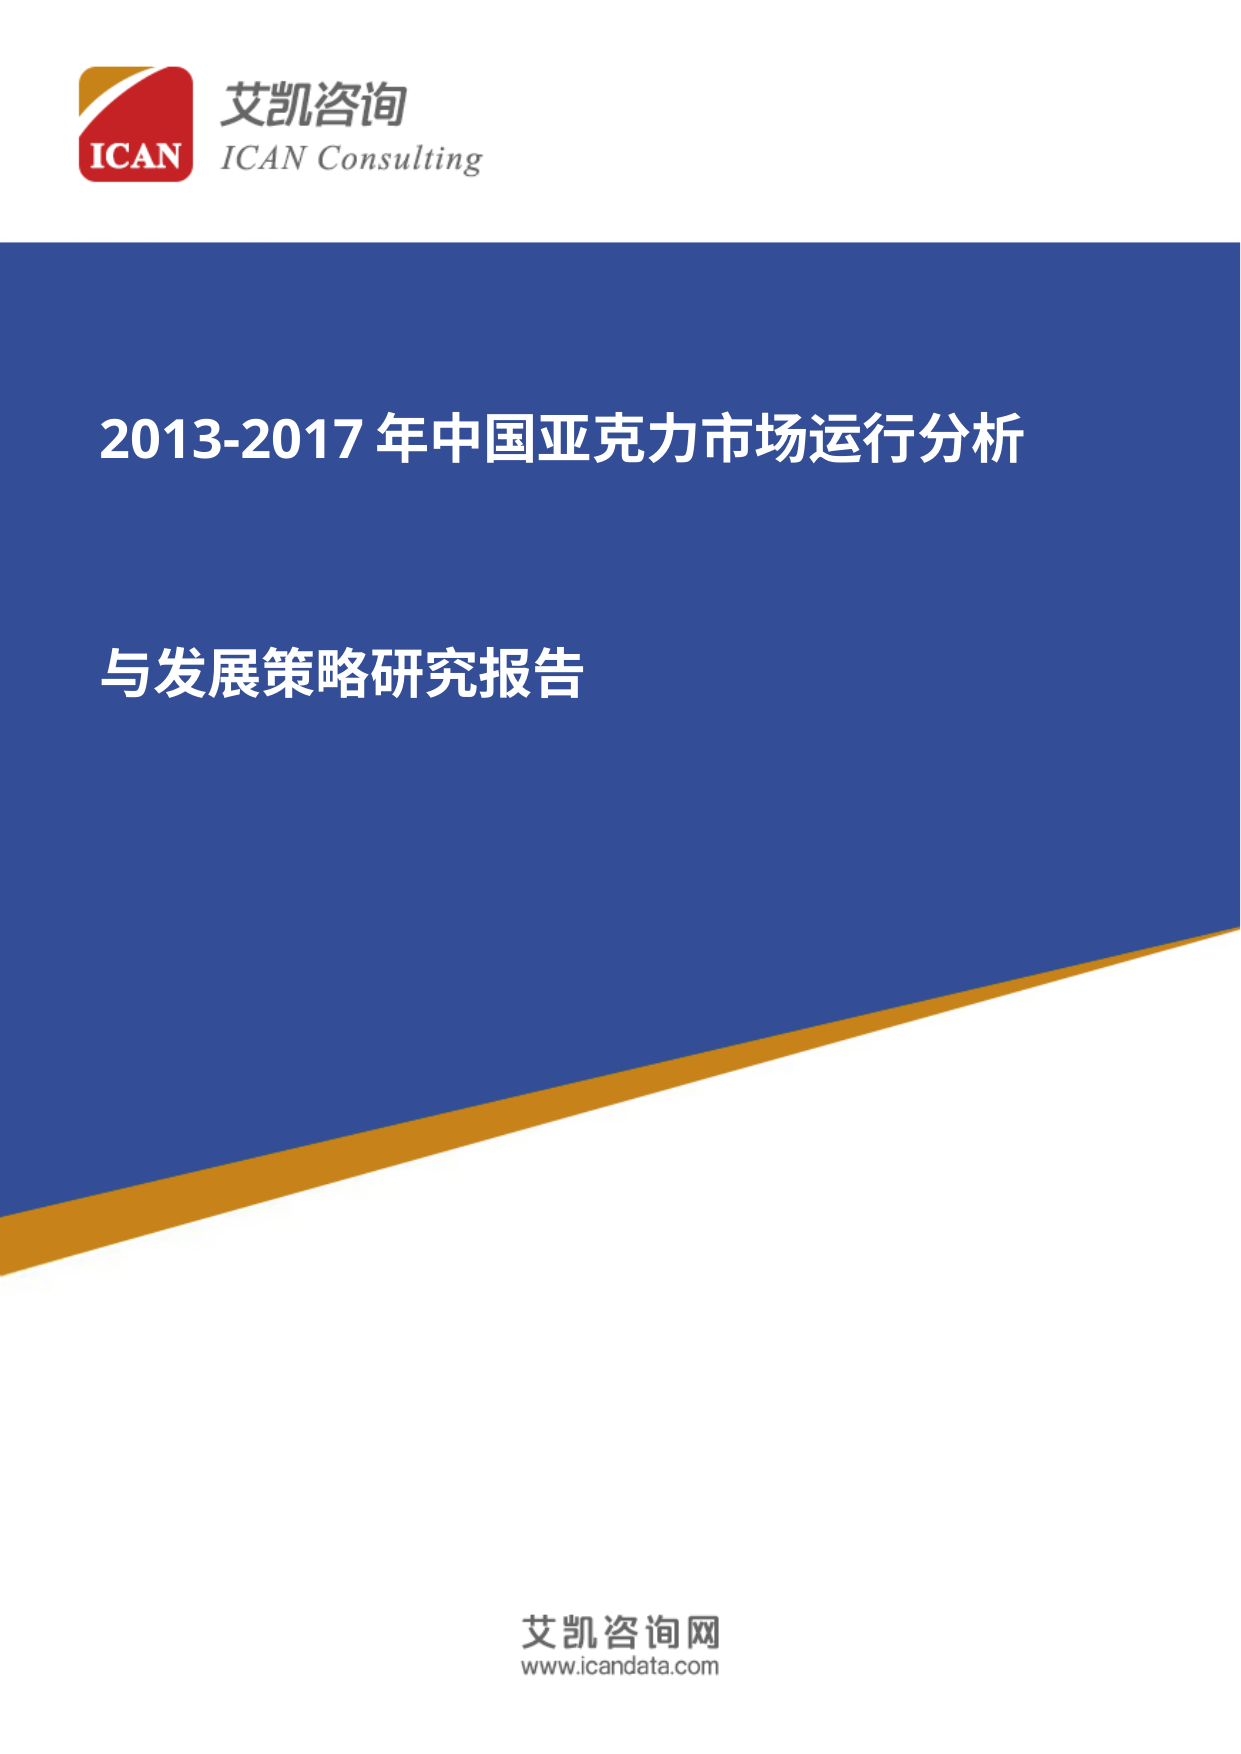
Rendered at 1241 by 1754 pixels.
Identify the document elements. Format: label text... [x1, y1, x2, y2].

subtitle 2013-2017年中国亚克力市场运行分析与发展策略研究报告 [99, 386, 1053, 718]
picture [0, 5, 1241, 1754]
